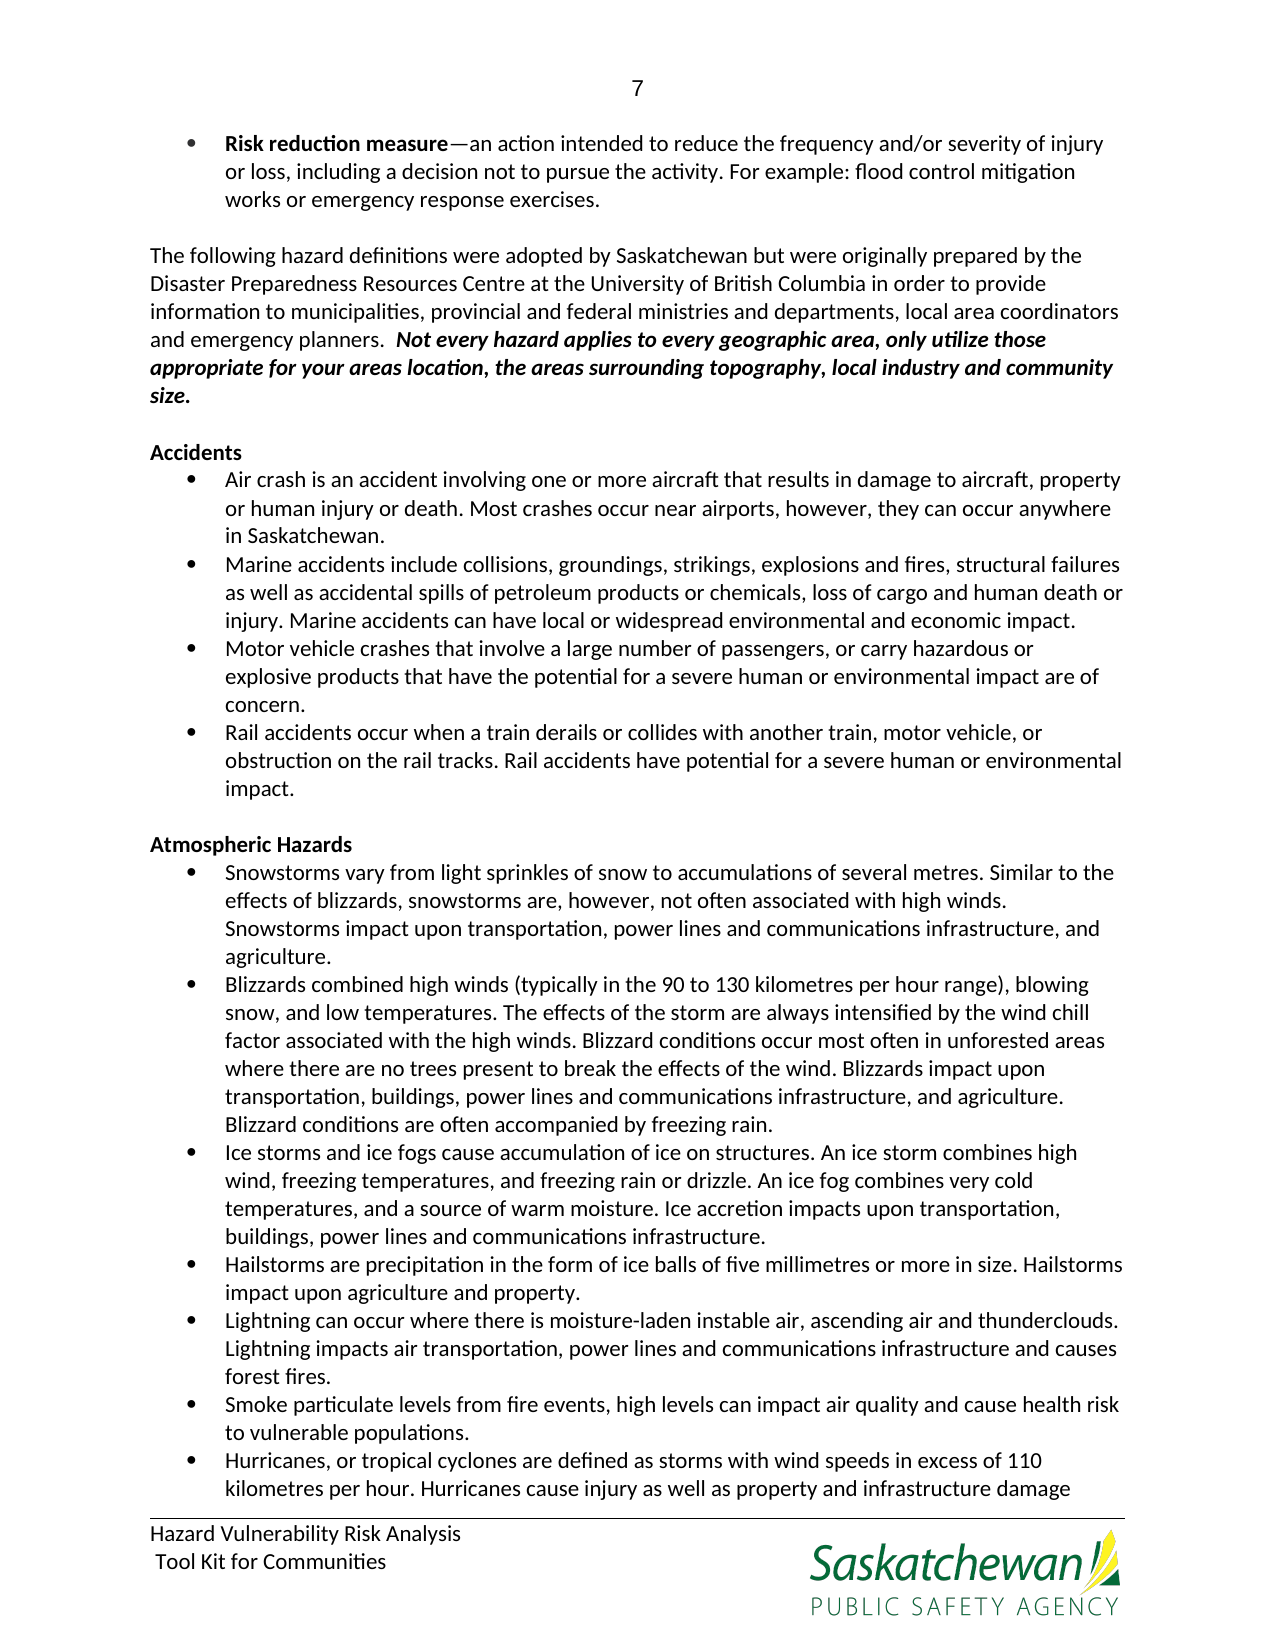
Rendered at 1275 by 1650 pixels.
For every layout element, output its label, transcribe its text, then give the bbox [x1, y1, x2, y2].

list Air crash is an accident involving one or more aircraft that results in damage to aircraft, property or human injury or death. Most crashes occur near airports, however, they can occur anywhere in Saskatchewan. [187, 466, 1125, 550]
list Snowstorms vary from light sprinkles of snow to accumulations of several metres. Similar to the effects of blizzards, snowstorms are, however, not often associated with high winds. Snowstorms impact upon transportation, power lines and communications infrastructure, and agriculture. [187, 858, 1125, 970]
text The following hazard definitions were adopted by Saskatchewan but were originally prepared by the Disaster Preparedness Resources Centre at the University of British Columbia in order to provide information to municipalities, provincial and federal ministries and departments, local area coordinators and emergency planners. Not every hazard applies to every geographic area, only utilize those appropriate for your areas location, the areas surrounding topography, local industry and community size. [150, 241, 1125, 409]
list Blizzards combined high winds (typically in the 90 to 130 kilometres per hour range), blowing snow, and low temperatures. The effects of the storm are always intensified by the wind chill factor associated with the high winds. Blizzard conditions occur most often in unforested areas where there are no trees present to break the effects of the wind. Blizzards impact upon transportation, buildings, power lines and communications infrastructure, and agriculture. Blizzard conditions are often accompanied by freezing rain. [187, 970, 1125, 1138]
picture [803, 1525, 1125, 1624]
list Motor vehicle crashes that involve a large number of passengers, or carry hazardous or explosive products that have the potential for a severe human or environmental impact are of concern. [187, 634, 1125, 718]
list Smoke particulate levels from fire events, high levels can impact air quality and cause health risk to vulnerable populations. [187, 1390, 1125, 1446]
list Rail accidents occur when a train derails or collides with another train, motor vehicle, or obstruction on the rail tracks. Rail accidents have potential for a severe human or environmental impact. [187, 718, 1125, 802]
list Hailstorms are precipitation in the form of ice balls of five millimetres or more in size. Hailstorms impact upon agriculture and property. [187, 1250, 1125, 1306]
list Ice storms and ice fogs cause accumulation of ice on structures. An ice storm combines high wind, freezing temperatures, and freezing rain or drizzle. An ice fog combines very cold temperatures, and a source of warm moisture. Ice accretion impacts upon transportation, buildings, power lines and communications infrastructure. [187, 1138, 1125, 1250]
text Accidents [150, 438, 1125, 466]
list Marine accidents include collisions, groundings, strikings, explosions and fires, structural failures as well as accidental spills of petroleum products or chemicals, loss of cargo and human death or injury. Marine accidents can have local or widespread environmental and economic impact. [187, 550, 1125, 634]
text Atmospheric Hazards [150, 830, 1125, 858]
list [187, 1446, 1125, 1502]
list Risk reduction measure—an action intended to reduce the frequency and/or severity of injury or loss, including a decision not to pursue the activity. For example: flood control mitigation works or emergency response exercises. [187, 129, 1125, 213]
list Lightning can occur where there is moisture-laden instable air, ascending air and thunderclouds. Lightning impacts air transportation, power lines and communications infrastructure and causes forest fires. [187, 1306, 1125, 1390]
